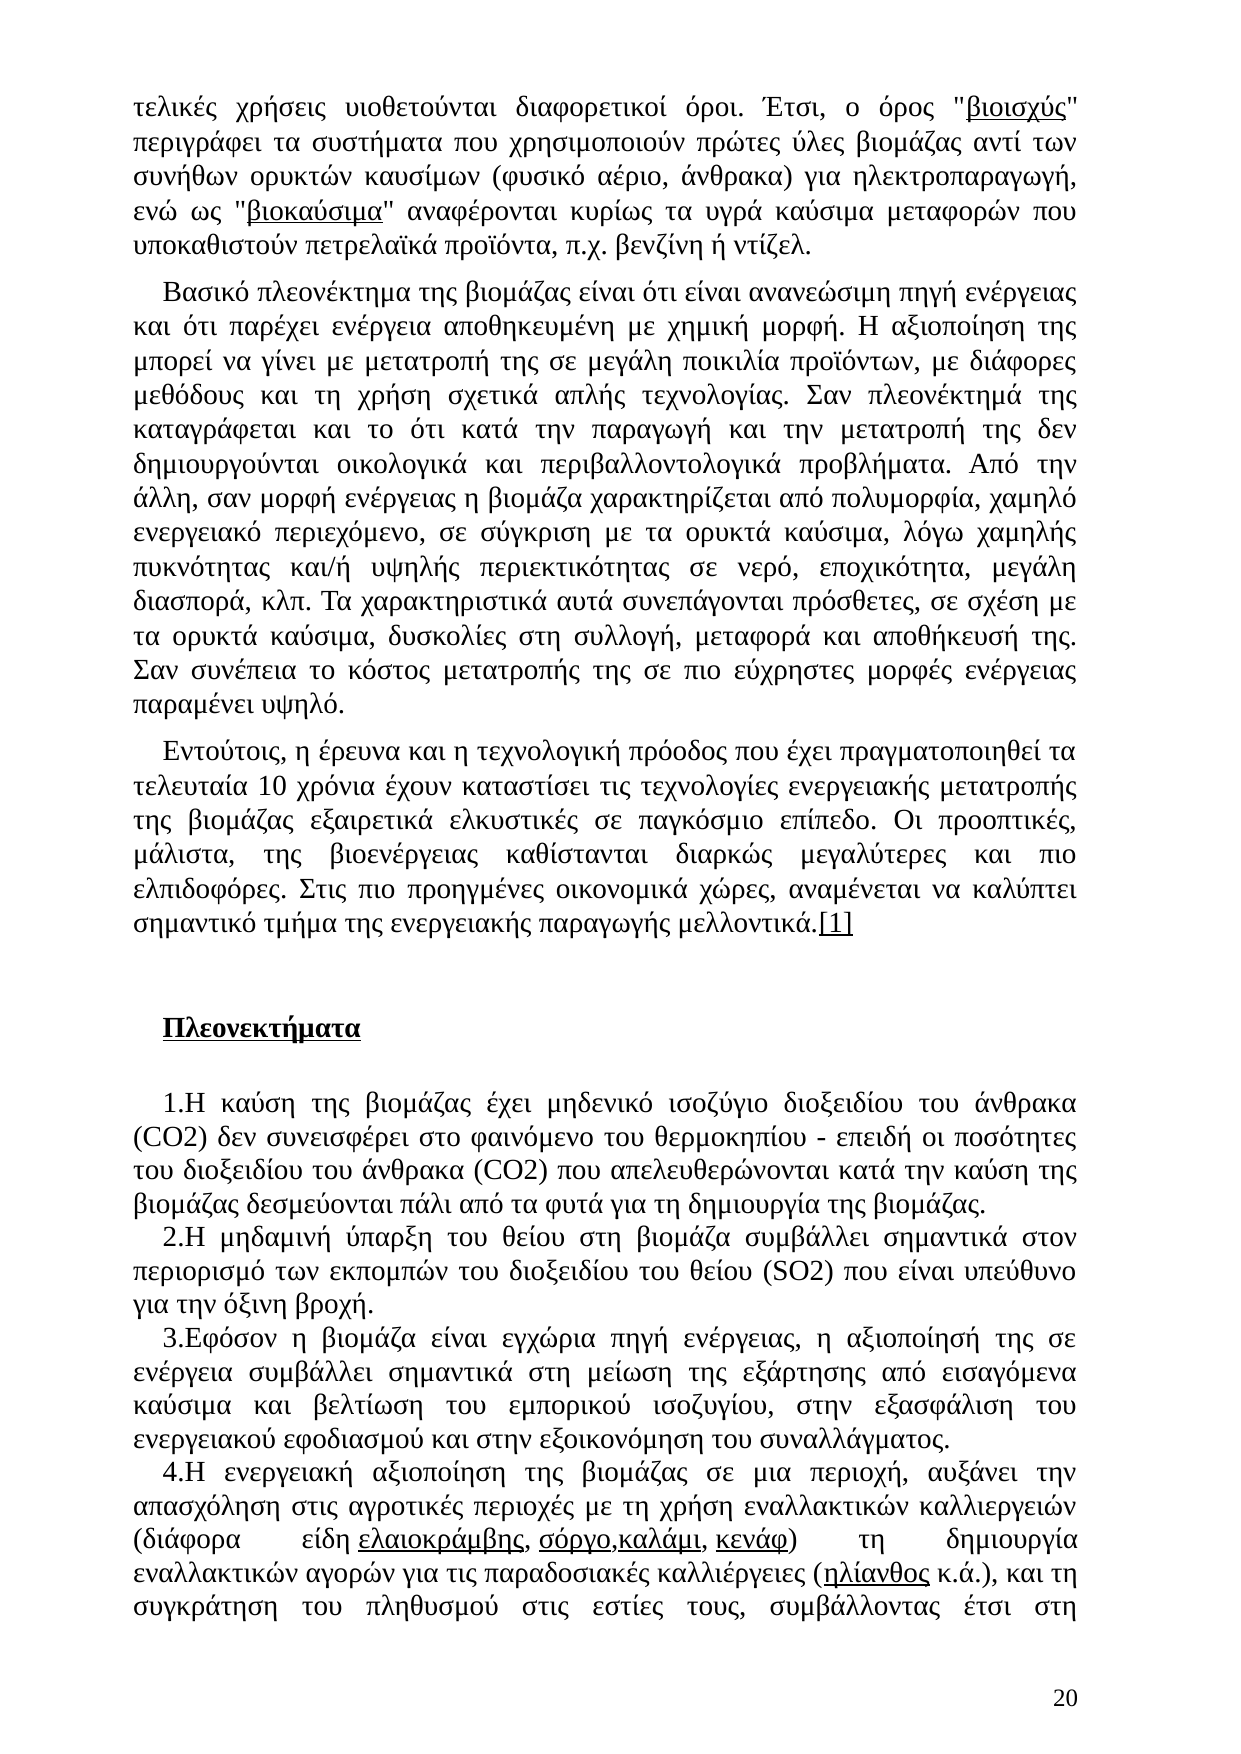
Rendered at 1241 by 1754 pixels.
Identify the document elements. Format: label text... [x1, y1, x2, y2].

text Βασικό πλεονέκτημα της βιομάζας είναι ότι είναι ανανεώσιμη πηγή ενέργειας και ότι παρέχει ενέργεια αποθηκευμένη με χημική μορφή. Η αξιοποίηση της μπορεί να γίνει με μετατροπή της σε μεγάλη ποικιλία προϊόντων, με διάφορες μεθόδους και τη χρήση σχετικά απλής τεχνολογίας. Σαν πλεονέκτημά της καταγράφεται και το ότι κατά την παραγωγή και την μετατροπή της δεν δημιουργούνται οικολογικά και περιβαλλοντολογικά προβλήματα. Από την άλλη, σαν μορφή ενέργειας η βιομάζα χαρακτηρίζεται από πολυμορφία, χαμηλό ενεργειακό περιεχόμενο, σε σύγκριση με τα ορυκτά καύσιμα, λόγω χαμηλής πυκνότητας και/ή υψηλής περιεκτικότητας σε νερό, εποχικότητα, μεγάλη διασπορά, κλπ. Τα χαρακτηριστικά αυτά συνεπάγονται πρόσθετες, σε σχέση με τα ορυκτά καύσιμα, δυσκολίες στη συλλογή, μεταφορά και αποθήκευσή της. Σαν συνέπεια το κόστος μετατροπής της σε πιο εύχρηστες μορφές ενέργειας παραμένει υψηλό. [133, 273, 1078, 720]
subtitle Πλεονεκτήματα [133, 1011, 1078, 1044]
text Εντούτοις, η έρευνα και η τεχνολογική πρόοδος που έχει πραγματοποιηθεί τα τελευταία 10 χρόνια έχουν καταστίσει τις τεχνολογίες ενεργειακής μετατροπής της βιομάζας εξαιρετικά ελκυστικές σε παγκόσμιο επίπεδο. Οι προοπτικές, μάλιστα, της βιοενέργειας καθίστανται διαρκώς μεγαλύτερες και πιο ελπιδοφόρες. Στις πιο προηγμένες οικονομικά χώρες, αναμένεται να καλύπτει σημαντικό τμήμα της ενεργειακής παραγωγής μελλοντικά.[1] [133, 732, 1078, 939]
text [133, 89, 1078, 261]
list Εφόσον η βιομάζα είναι εγχώρια πηγή ενέργειας, η αξιοποίησή της σε ενέργεια συμβάλλει σημαντικά στη μείωση της εξάρτησης από εισαγόμενα καύσιμα και βελτίωση του εμπορικού ισοζυγίου, στην εξασφάλιση του ενεργειακού εφοδιασμού και στην εξοικονόμηση του συναλλάγματος. [133, 1320, 1078, 1454]
list Η καύση της βιομάζας έχει μηδενικό ισοζύγιο διοξειδίου του άνθρακα (CO2) δεν συνεισφέρει στο φαινόμενο του θερμοκηπίου - επειδή οι ποσότητες του διοξειδίου του άνθρακα (CO2) που απελευθερώνονται κατά την καύση της βιομάζας δεσμεύονται πάλι από τα φυτά για τη δημιουργία της βιομάζας. [133, 1085, 1078, 1219]
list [133, 1454, 1078, 1622]
list Η μηδαμινή ύπαρξη του θείου στη βιομάζα συμβάλλει σημαντικά στον περιορισμό των εκπομπών του διοξειδίου του θείου (SO2) που είναι υπεύθυνο για την όξινη βροχή. [133, 1219, 1078, 1320]
